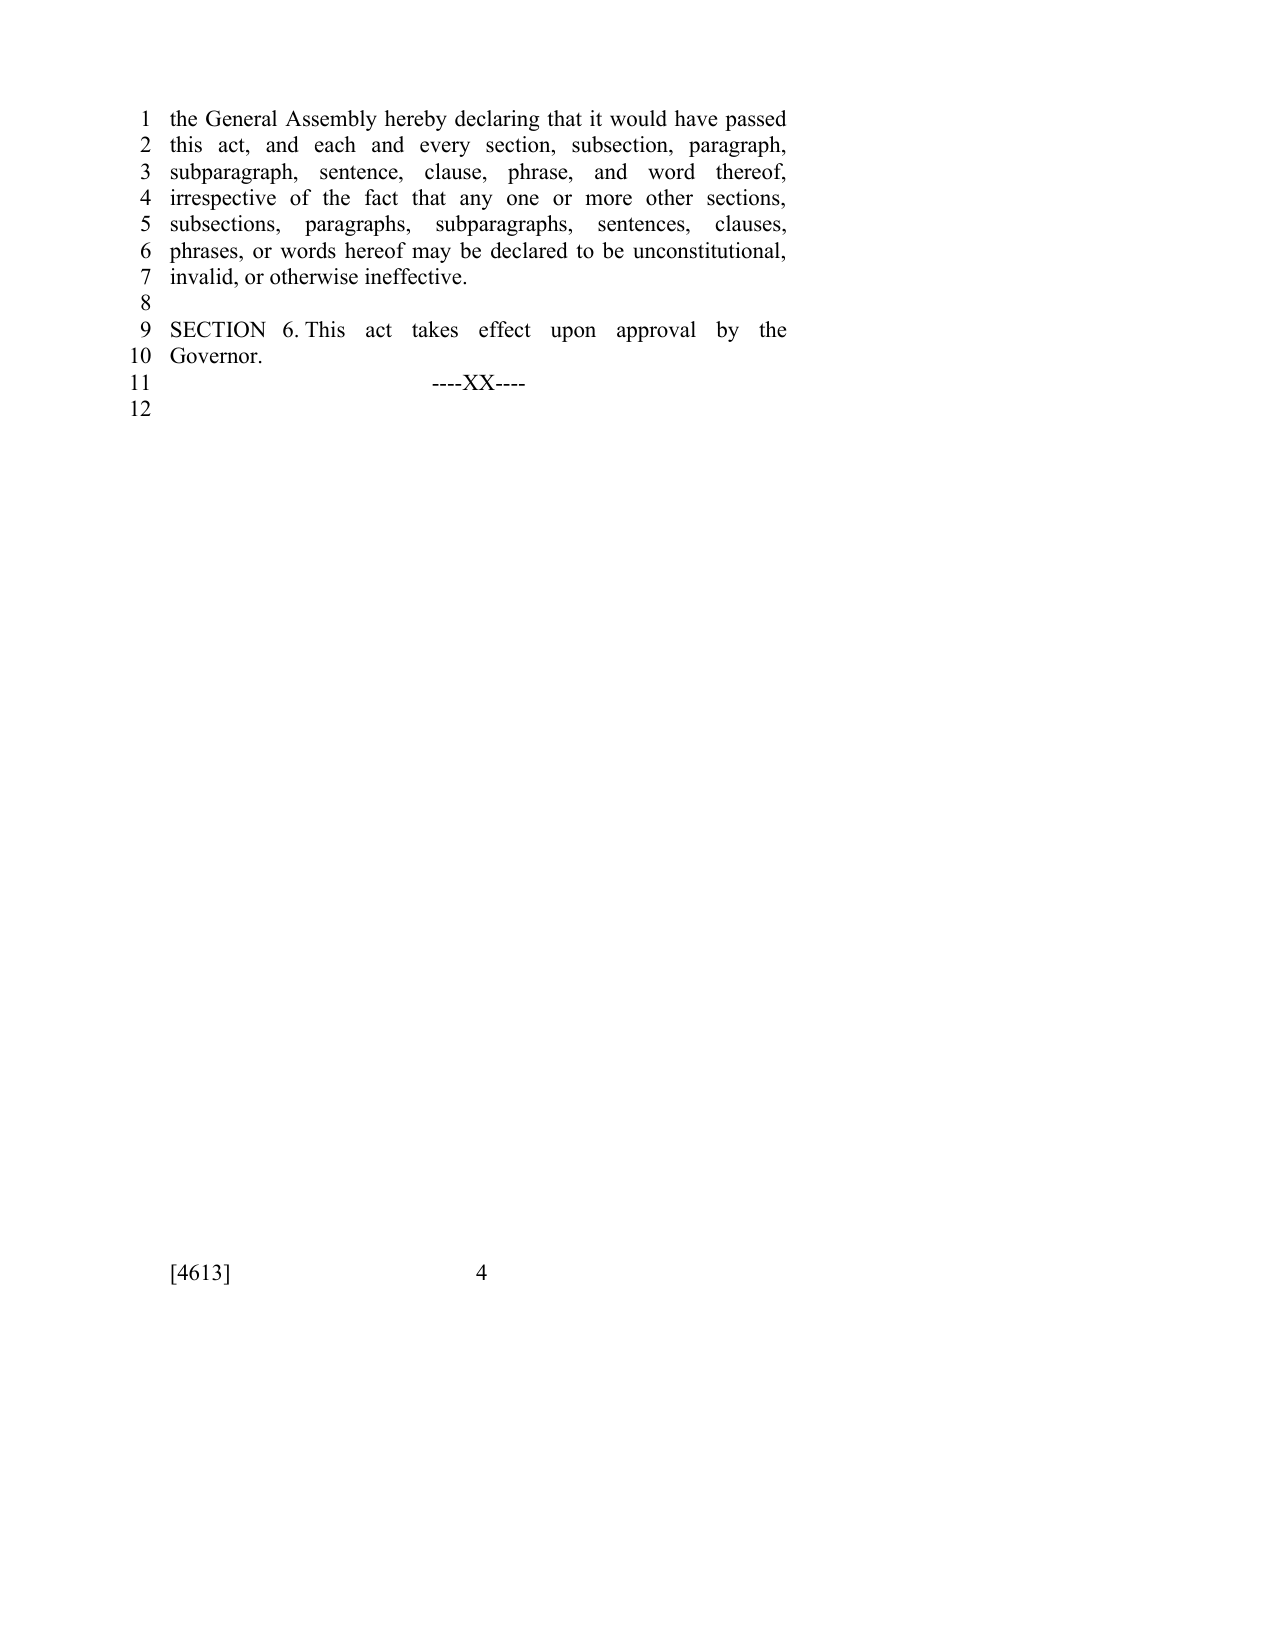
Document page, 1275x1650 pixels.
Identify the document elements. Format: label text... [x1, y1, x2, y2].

text SECTION 6. This act takes effect upon approval by the Governor. [169, 316, 787, 368]
text ----XX---- [169, 368, 787, 395]
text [169, 105, 787, 289]
